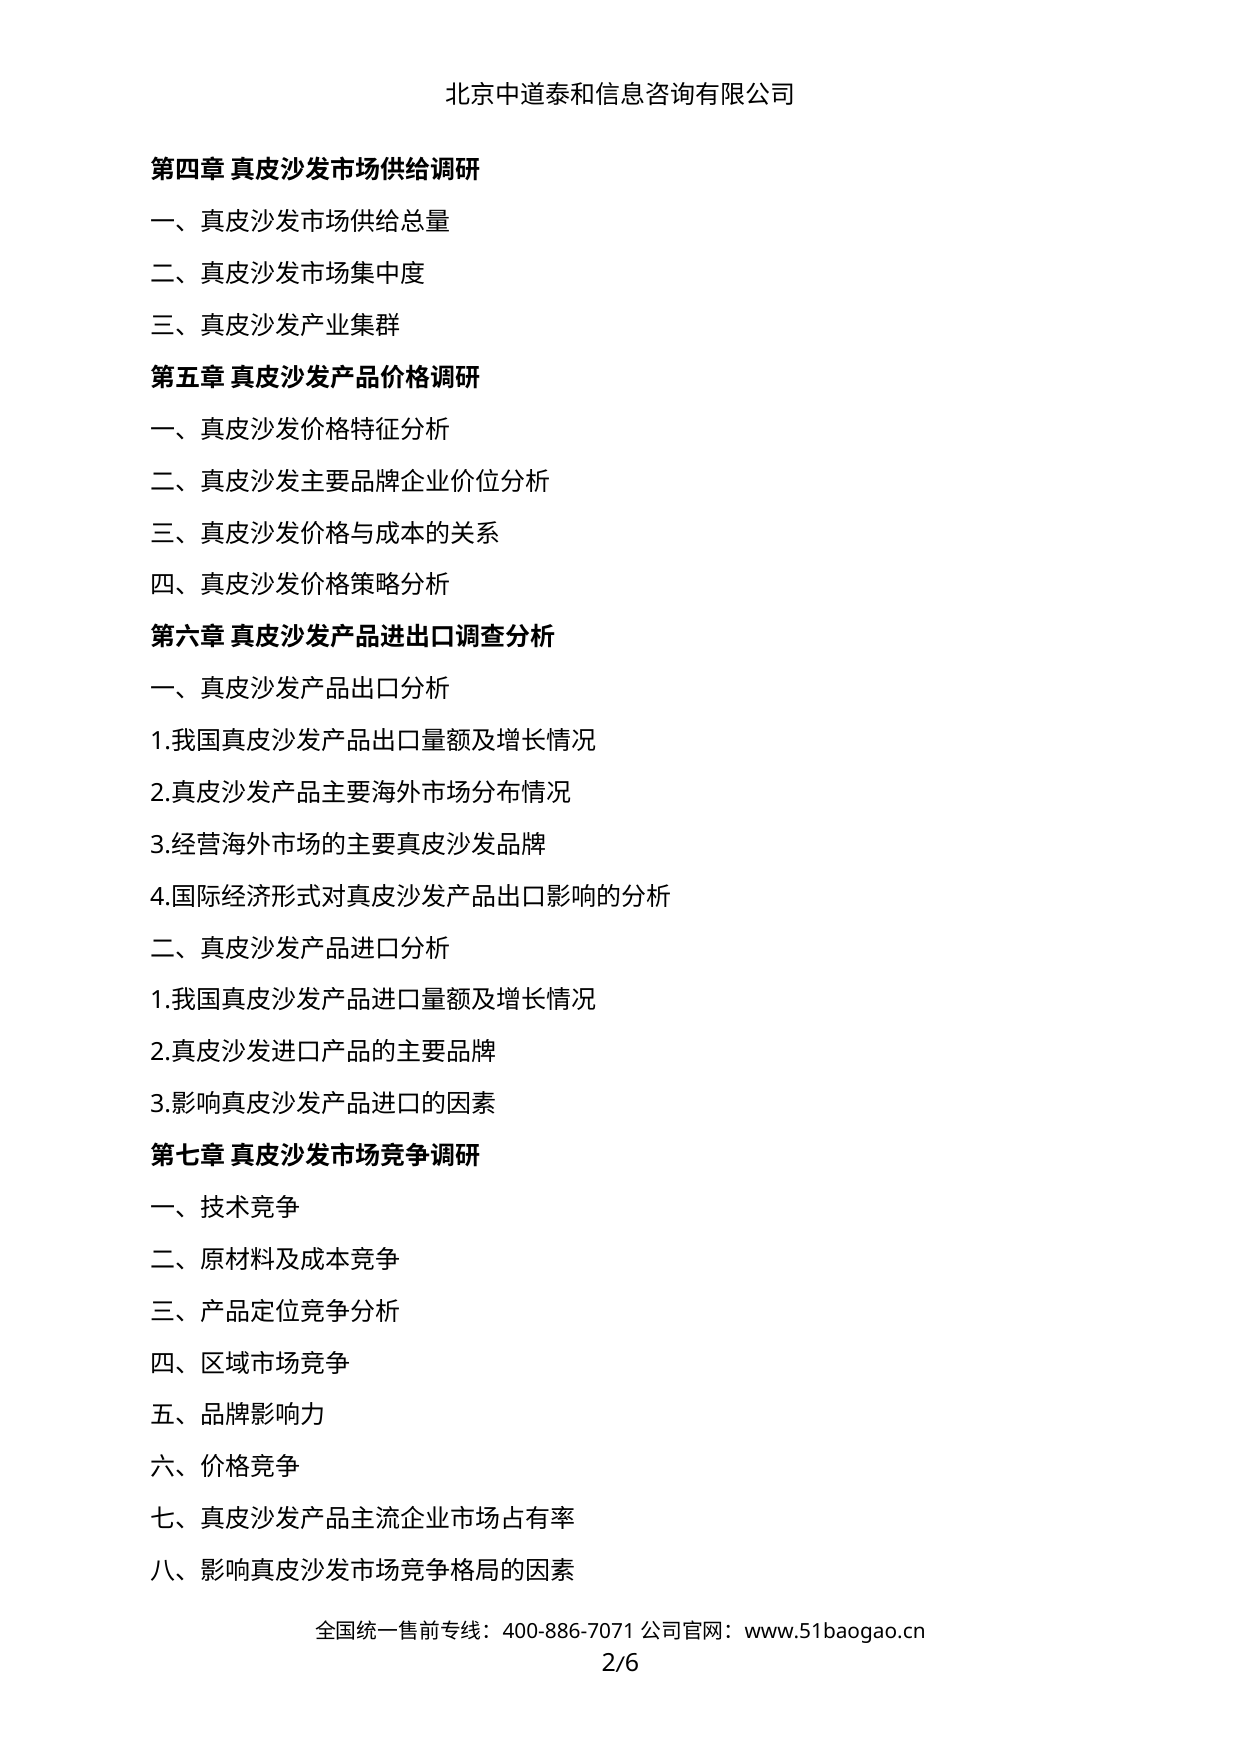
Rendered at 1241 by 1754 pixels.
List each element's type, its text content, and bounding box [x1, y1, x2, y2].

text 3.经营海外市场的主要真皮沙发品牌 [150, 824, 1090, 861]
text 第四章 真皮沙发市场供给调研 [150, 150, 1090, 186]
text 一、真皮沙发产品出口分析 [150, 669, 1090, 705]
text 五、品牌影响力 [150, 1395, 1090, 1431]
text 七、真皮沙发产品主流企业市场占有率 [150, 1499, 1090, 1535]
text 二、真皮沙发主要品牌企业价位分析 [150, 461, 1090, 497]
text 1.我国真皮沙发产品出口量额及增长情况 [150, 721, 1090, 757]
text 第七章 真皮沙发市场竞争调研 [150, 1136, 1090, 1172]
text 第五章 真皮沙发产品价格调研 [150, 357, 1090, 394]
text 三、真皮沙发产业集群 [150, 306, 1090, 342]
text 3.影响真皮沙发产品进口的因素 [150, 1084, 1090, 1120]
text 二、原材料及成本竞争 [150, 1239, 1090, 1276]
text 四、区域市场竞争 [150, 1343, 1090, 1379]
text 二、真皮沙发市场集中度 [150, 254, 1090, 290]
text 八、影响真皮沙发市场竞争格局的因素 [150, 1551, 1090, 1587]
text 三、产品定位竞争分析 [150, 1291, 1090, 1327]
text 一、真皮沙发价格特征分析 [150, 409, 1090, 446]
text 2.真皮沙发产品主要海外市场分布情况 [150, 772, 1090, 809]
text 一、技术竞争 [150, 1187, 1090, 1224]
text 一、真皮沙发市场供给总量 [150, 202, 1090, 238]
text 1.我国真皮沙发产品进口量额及增长情况 [150, 980, 1090, 1016]
text 2.真皮沙发进口产品的主要品牌 [150, 1032, 1090, 1068]
text 三、真皮沙发价格与成本的关系 [150, 513, 1090, 549]
text 第六章 真皮沙发产品进出口调查分析 [150, 617, 1090, 653]
text 4.国际经济形式对真皮沙发产品出口影响的分析 [150, 876, 1090, 912]
text 四、真皮沙发价格策略分析 [150, 565, 1090, 601]
text 二、真皮沙发产品进口分析 [150, 928, 1090, 964]
text 六、价格竞争 [150, 1447, 1090, 1483]
